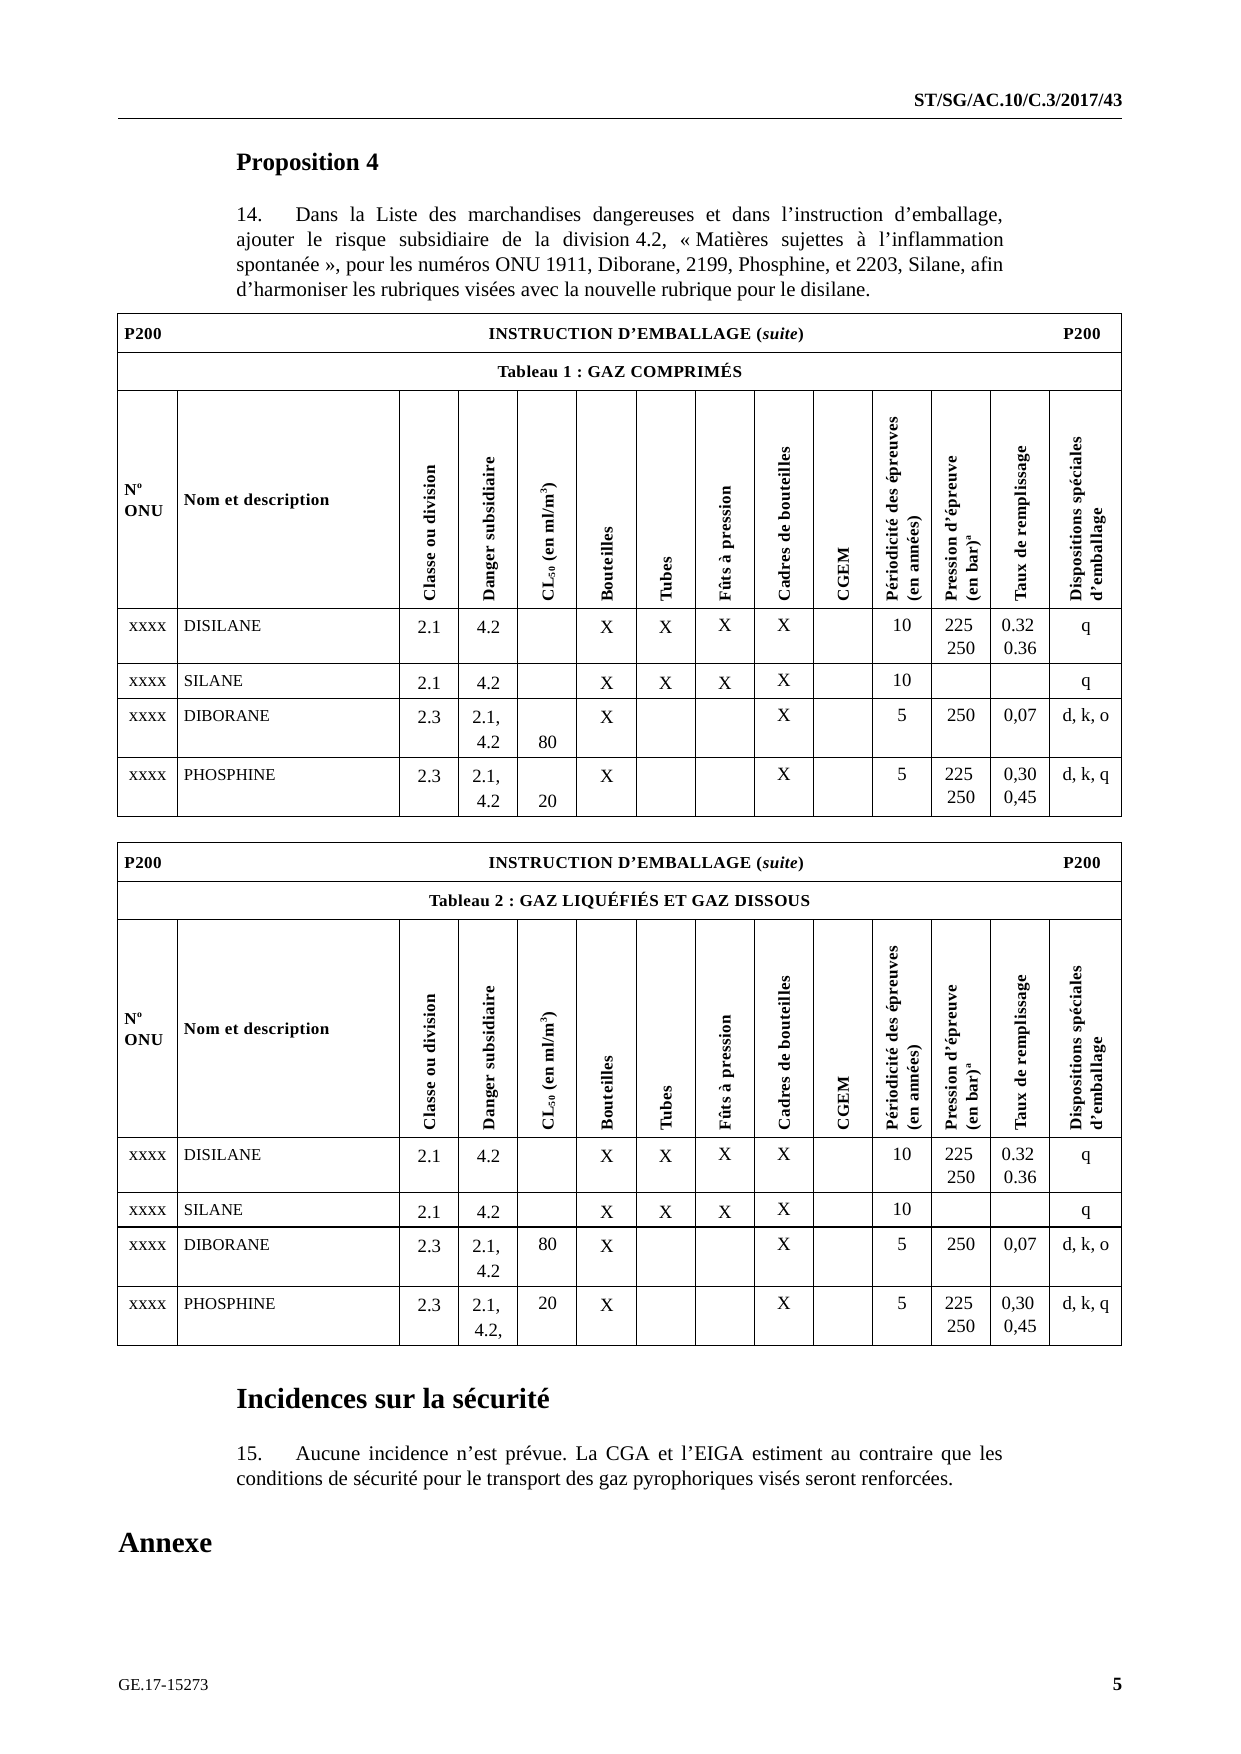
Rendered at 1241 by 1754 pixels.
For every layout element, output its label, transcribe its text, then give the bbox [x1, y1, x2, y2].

table_cell 2.1 [400, 1138, 458, 1192]
table_cell 250 [932, 1228, 990, 1286]
table_cell No ONU [118, 920, 177, 1137]
table_cell 225 250 [932, 1287, 990, 1345]
table_cell 0.32 0.36 [991, 1138, 1049, 1192]
text Proposition 4 [118, 148, 1004, 176]
table_cell 4.2 [459, 664, 517, 697]
table_cell Tubes [637, 391, 695, 608]
table_cell Danger subsidiaire [459, 920, 517, 1137]
table_cell 225 250 [932, 609, 990, 663]
table_cell X [637, 609, 695, 663]
table_cell CGEM [814, 391, 872, 608]
table_cell xxxx [118, 1228, 177, 1286]
table_cell X [577, 1193, 636, 1226]
table_cell 250 [932, 699, 990, 757]
table_cell [696, 1287, 754, 1345]
table_cell X [637, 1193, 695, 1226]
table_cell X [577, 664, 636, 697]
table_cell X [755, 699, 813, 757]
table_cell Nom et description [178, 920, 399, 1137]
table_cell 2.1, 4.2 [459, 1228, 517, 1286]
table_cell xxxx [118, 1287, 177, 1345]
table_cell [814, 1228, 872, 1286]
table_cell 0,30 0,45 [991, 758, 1049, 816]
table_cell [814, 1138, 872, 1192]
table_cell [814, 664, 872, 697]
table_cell [518, 1193, 576, 1226]
table_cell X [577, 758, 636, 816]
table_cell [518, 609, 576, 663]
table_cell CL50 (en ml/m3) [518, 391, 576, 608]
table_cell [814, 699, 872, 757]
table_cell xxxx [118, 609, 177, 663]
table_cell 4.2 [459, 1193, 517, 1226]
table_cell Pression d’épreuve (en bar)a [932, 391, 990, 608]
table_cell Bouteilles [577, 920, 636, 1137]
table_cell 0,07 [991, 699, 1049, 757]
table_cell PHOSPHINE [178, 758, 399, 816]
text Annexe [118, 1527, 1004, 1559]
table_cell xxxx [118, 1138, 177, 1192]
table_cell Fûts à pression [696, 391, 754, 608]
table_cell 2.3 [400, 758, 458, 816]
table_cell 10 [873, 1138, 931, 1192]
table_cell q [1050, 664, 1121, 697]
table_cell [637, 758, 695, 816]
table_cell Fûts à pression [696, 920, 754, 1137]
table_cell Taux de remplissage [991, 391, 1049, 608]
table_cell xxxx [118, 699, 177, 757]
table_cell Danger subsidiaire [459, 391, 517, 608]
table_cell xxxx [118, 1193, 177, 1226]
table_cell X [637, 664, 695, 697]
table_cell 0,07 [991, 1228, 1049, 1286]
table_cell [814, 609, 872, 663]
table_cell DISILANE [178, 1138, 399, 1192]
table_cell CGEM [814, 920, 872, 1137]
table_cell 5 [873, 758, 931, 816]
table_cell X [637, 1138, 695, 1192]
table_cell 80 [518, 1228, 576, 1286]
table_cell 225 250 [932, 758, 990, 816]
table_cell 225 250 [932, 1138, 990, 1192]
table_cell PHOSPHINE [178, 1287, 399, 1345]
text Incidences sur la sécurité [118, 1384, 1004, 1415]
table_cell X [755, 1138, 813, 1192]
table_cell X [696, 1193, 754, 1226]
table_cell SILANE [178, 664, 399, 697]
table_cell [932, 1193, 990, 1226]
table_cell 20 [518, 758, 576, 816]
table_cell 2.3 [400, 1228, 458, 1286]
table_cell X [755, 609, 813, 663]
table_cell Cadres de bouteilles [755, 920, 813, 1137]
table_cell [637, 1287, 695, 1345]
table_cell [696, 1228, 754, 1286]
table_cell [814, 758, 872, 816]
table_cell Dispositions spéciales d’emballage [1050, 920, 1121, 1137]
table_cell X [755, 1193, 813, 1226]
table_cell SILANE [178, 1193, 399, 1226]
table_cell 10 [873, 1193, 931, 1226]
table_cell [932, 664, 990, 697]
table_cell Classe ou division [400, 920, 458, 1137]
table_cell 10 [873, 664, 931, 697]
table_cell [696, 699, 754, 757]
table_cell Cadres de bouteilles [755, 391, 813, 608]
table_cell 2.1 [400, 664, 458, 697]
table_cell 2.1 [400, 1193, 458, 1226]
table_cell 2.1, 4.2 [459, 758, 517, 816]
table_cell X [755, 1287, 813, 1345]
table_cell 4.2 [459, 1138, 517, 1192]
table_cell [696, 758, 754, 816]
table_cell [518, 664, 576, 697]
table_cell [814, 1193, 872, 1226]
table_cell DIBORANE [178, 699, 399, 757]
table_header P200 INSTRUCTION D’EMBALLAGE (suite) P200 [118, 314, 1121, 352]
table_cell 2.3 [400, 1287, 458, 1345]
table_cell Classe ou division [400, 391, 458, 608]
table_cell [991, 1193, 1049, 1226]
table_cell d, k, o [1050, 1228, 1121, 1286]
table_cell No ONU [118, 391, 177, 608]
table_cell Bouteilles [577, 391, 636, 608]
table_cell 5 [873, 1287, 931, 1345]
table_cell DIBORANE [178, 1228, 399, 1286]
table_cell X [577, 1228, 636, 1286]
table_cell 2.1, 4.2, [459, 1287, 517, 1345]
table_cell X [577, 1287, 636, 1345]
table_cell X [577, 699, 636, 757]
table_cell X [577, 1138, 636, 1192]
table_cell DISILANE [178, 609, 399, 663]
table_cell 0.32 0.36 [991, 609, 1049, 663]
table_cell d, k, o [1050, 699, 1121, 757]
table_cell Tableau 1 : GAZ COMPRIMÉS [118, 353, 1121, 390]
table_cell q [1050, 609, 1121, 663]
table_cell [637, 1228, 695, 1286]
table_cell xxxx [118, 758, 177, 816]
table_cell [637, 699, 695, 757]
table_cell X [696, 609, 754, 663]
table_cell 5 [873, 1228, 931, 1286]
table_cell 2.1 [400, 609, 458, 663]
table_cell Tubes [637, 920, 695, 1137]
table_cell [814, 1287, 872, 1345]
table_cell q [1050, 1138, 1121, 1192]
table_cell [518, 1138, 576, 1192]
table_cell 20 [518, 1287, 576, 1345]
table_cell X [577, 609, 636, 663]
table_cell Pression d’épreuve (en bar)a [932, 920, 990, 1137]
table_cell Tableau 2 : GAZ LIQUÉFIÉS ET GAZ DISSOUS [118, 882, 1121, 919]
table_cell 2.1, 4.2 [459, 699, 517, 757]
table_cell d, k, q [1050, 758, 1121, 816]
table_cell 4.2 [459, 609, 517, 663]
table_cell CL50 (en ml/m3) [518, 920, 576, 1137]
text 15. Aucune incidence n’est prévue. La CGA et l’EIGA estiment au contraire que les conditions de sécurité pour le transport des gaz pyrophoriques visés seront renforcées. [236, 1440, 1004, 1490]
table_cell xxxx [118, 664, 177, 697]
table_header P200 INSTRUCTION D’EMBALLAGE (suite) P200 [118, 843, 1121, 881]
table_cell Périodicité des épreuves (en années) [873, 920, 931, 1137]
table_cell X [755, 1228, 813, 1286]
text 14. Dans la Liste des marchandises dangereuses et dans l’instruction d’emballage, ajouter le risque subsidiaire de la division 4.2, « Matières sujettes à l’inflammation spontanée », pour les numéros ONU 1911, Diborane, 2199, Phosphine, et 2203, Silane, afin d’harmoniser les rubriques visées avec la nouvelle rubrique pour le disilane. [236, 201, 1004, 301]
table_cell 5 [873, 699, 931, 757]
table_cell Taux de remplissage [991, 920, 1049, 1137]
table_cell d, k, q [1050, 1287, 1121, 1345]
table_cell Nom et description [178, 391, 399, 608]
table_cell X [696, 664, 754, 697]
table_cell X [755, 758, 813, 816]
table_cell [991, 664, 1049, 697]
table_cell 2.3 [400, 699, 458, 757]
table_cell 10 [873, 609, 931, 663]
table_cell X [696, 1138, 754, 1192]
table_cell 0,30 0,45 [991, 1287, 1049, 1345]
table_cell Dispositions spéciales d’emballage [1050, 391, 1121, 608]
table_cell 80 [518, 699, 576, 757]
table_cell q [1050, 1193, 1121, 1226]
table_cell Périodicité des épreuves (en années) [873, 391, 931, 608]
table_cell X [755, 664, 813, 697]
